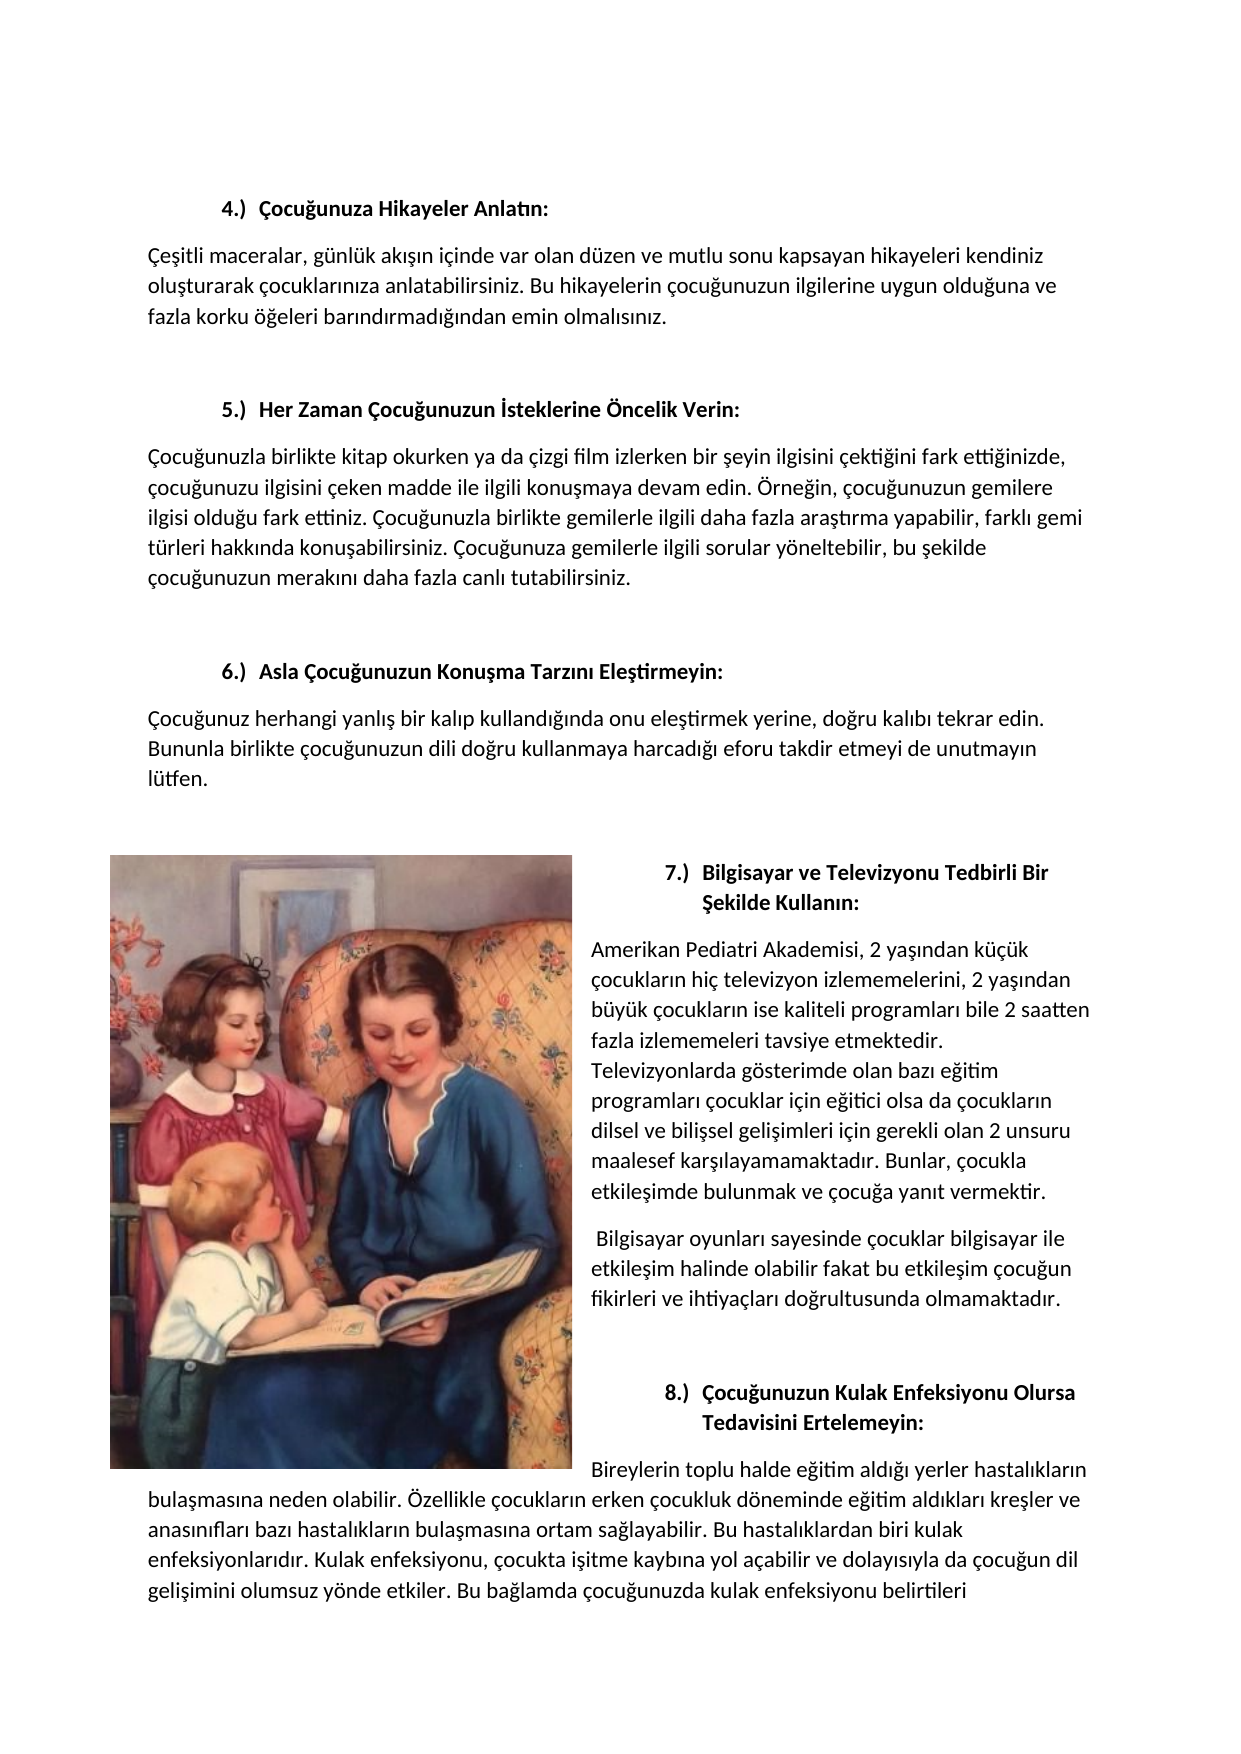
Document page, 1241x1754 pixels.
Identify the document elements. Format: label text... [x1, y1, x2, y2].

list Çocuğunuzun Kulak Enfeksiyonu Olursa Tedavisini Ertelemeyin: [573, 1378, 1093, 1436]
picture [110, 855, 573, 1469]
list Her Zaman Çocuğunuzun İsteklerine Öncelik Verin: [221, 396, 1093, 423]
list Çocuğunuza Hikayeler Anlatın: [221, 194, 1093, 222]
list Asla Çocuğunuzun Konuşma Tarzını Eleştirmeyin: [221, 657, 1093, 685]
list Bilgisayar ve Televizyonu Tedbirli Bir Şekilde Kullanın: [573, 858, 1093, 916]
text Bilgisayar oyunları sayesinde çocuklar bilgisayar ile etkileşim halinde olabilir fakat bu etkileşim çocuğun fikirleri ve ihtiyaçları doğrultusunda olmamaktadır. [573, 1224, 1093, 1312]
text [148, 1455, 1093, 1604]
text Çocuğunuzla birlikte kitap okurken ya da çizgi film izlerken bir şeyin ilgisini çektiğini fark ettiğinizde, çocuğunuzu ilgisini çeken madde ile ilgili konuşmaya devam edin. Örneğin, çocuğunuzun gemilere ilgisi olduğu fark ettiniz. Çocuğunuzla birlikte gemilerle ilgili daha fazla araştırma yapabilir, farklı gemi türleri hakkında konuşabilirsiniz. Çocuğunuza gemilerle ilgili sorular yöneltebilir, bu şekilde çocuğunuzun merakını daha fazla canlı tutabilirsiniz. [148, 442, 1093, 591]
text Amerikan Pediatri Akademisi, 2 yaşından küçük çocukların hiç televizyon izlememelerini, 2 yaşından büyük çocukların ise kaliteli programları bile 2 saatten fazla izlememeleri tavsiye etmektedir. Televizyonlarda gösterimde olan bazı eğitim programları çocuklar için eğitici olsa da çocukların dilsel ve bilişsel gelişimleri için gerekli olan 2 unsuru maalesef karşılayamamaktadır. Bunlar, çocukla etkileşimde bulunmak ve çocuğa yanıt vermektir. [573, 935, 1093, 1205]
text Çeşitli maceralar, günlük akışın içinde var olan düzen ve mutlu sonu kapsayan hikayeleri kendiniz oluşturarak çocuklarınıza anlatabilirsiniz. Bu hikayelerin çocuğunuzun ilgilerine uygun olduğuna ve fazla korku öğeleri barındırmadığından emin olmalısınız. [148, 241, 1093, 330]
text Çocuğunuz herhangi yanlış bir kalıp kullandığında onu eleştirmek yerine, doğru kalıbı tekrar edin. Bununla birlikte çocuğunuzun dili doğru kullanmaya harcadığı eforu takdir etmeyi de unutmayın lütfen. [148, 704, 1093, 792]
